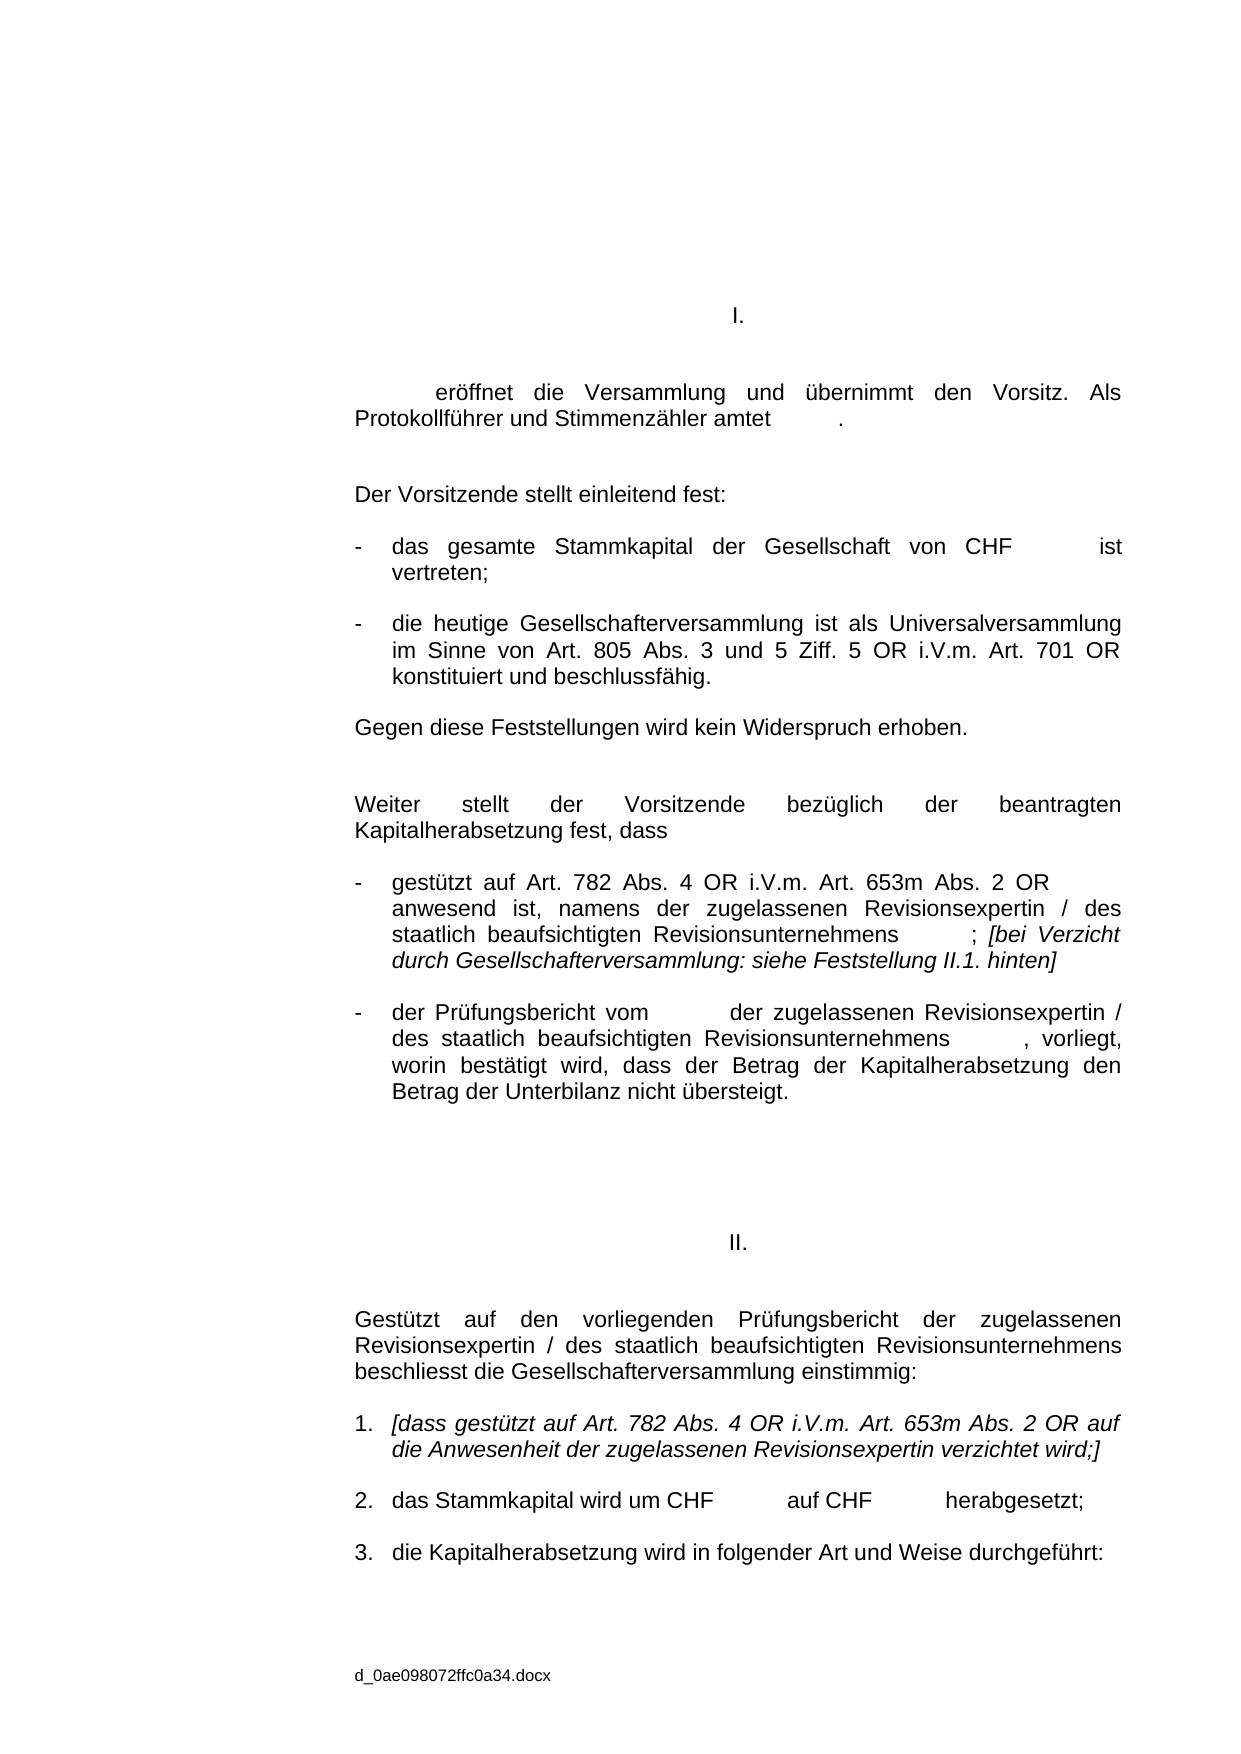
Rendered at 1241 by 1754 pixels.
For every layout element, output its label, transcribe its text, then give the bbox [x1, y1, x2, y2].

list die Kapitalherabsetzung wird in folgender Art und Weise durchgeführt: [354, 1539, 1122, 1565]
text Der Vorsitzende stellt einleitend fest: [354, 481, 1122, 508]
text Gegen diese Feststellungen wird kein Widerspruch erhoben. [354, 714, 1122, 741]
list das Stammkapital wird um CHF auf CHF herabgesetzt; [354, 1487, 1122, 1514]
list [dass gestützt auf Art. 782 Abs. 4 OR i.V.m. Art. 653m Abs. 2 OR auf die Anwesenheit der zugelassenen Revisionsexpertin verzichtet wird;] [354, 1410, 1122, 1462]
text Gestützt auf den vorliegenden Prüfungsbericht der zugelassenen Revisionsexpertin / des staatlich beaufsichtigten Revisionsunternehmens beschliesst die Gesellschafterversammlung einstimmig: [354, 1306, 1122, 1385]
list gestützt auf Art. 782 Abs. 4 OR i.V.m. Art. 653m Abs. 2 OR anwesend ist, namens der zugelassenen Revisionsexpertin / des staatlich beaufsichtigten Revisionsunternehmens ; [bei Verzicht durch Gesellschafterversammlung: siehe Feststellung II.1. hinten] [354, 868, 1122, 974]
list der Prüfungsbericht vom der zugelassenen Revisionsexpertin / des staatlich beaufsichtigten Revisionsunternehmens , vorliegt, worin bestätigt wird, dass der Betrag der Kapitalherabsetzung den Betrag der Unterbilanz nicht übersteigt. [354, 999, 1122, 1104]
text I. [354, 302, 1122, 328]
text eröffnet die Versammlung und übernimmt den Vorsitz. Als Protokollführer und Stimmenzähler amtet . [354, 378, 1122, 431]
text Weiter stellt der Vorsitzende bezüglich der beantragten Kapitalherabsetzung fest, dass [354, 791, 1122, 843]
list die heutige Gesellschafterversammlung ist als Universalversammlung im Sinne von Art. 805 Abs. 3 und 5 Ziff. 5 OR i.V.m. Art. 701 OR konstituiert und beschlussfähig. [354, 610, 1122, 689]
text II. [354, 1229, 1122, 1256]
list das gesamte Stammkapital der Gesellschaft von CHF ist vertreten; [354, 533, 1122, 585]
